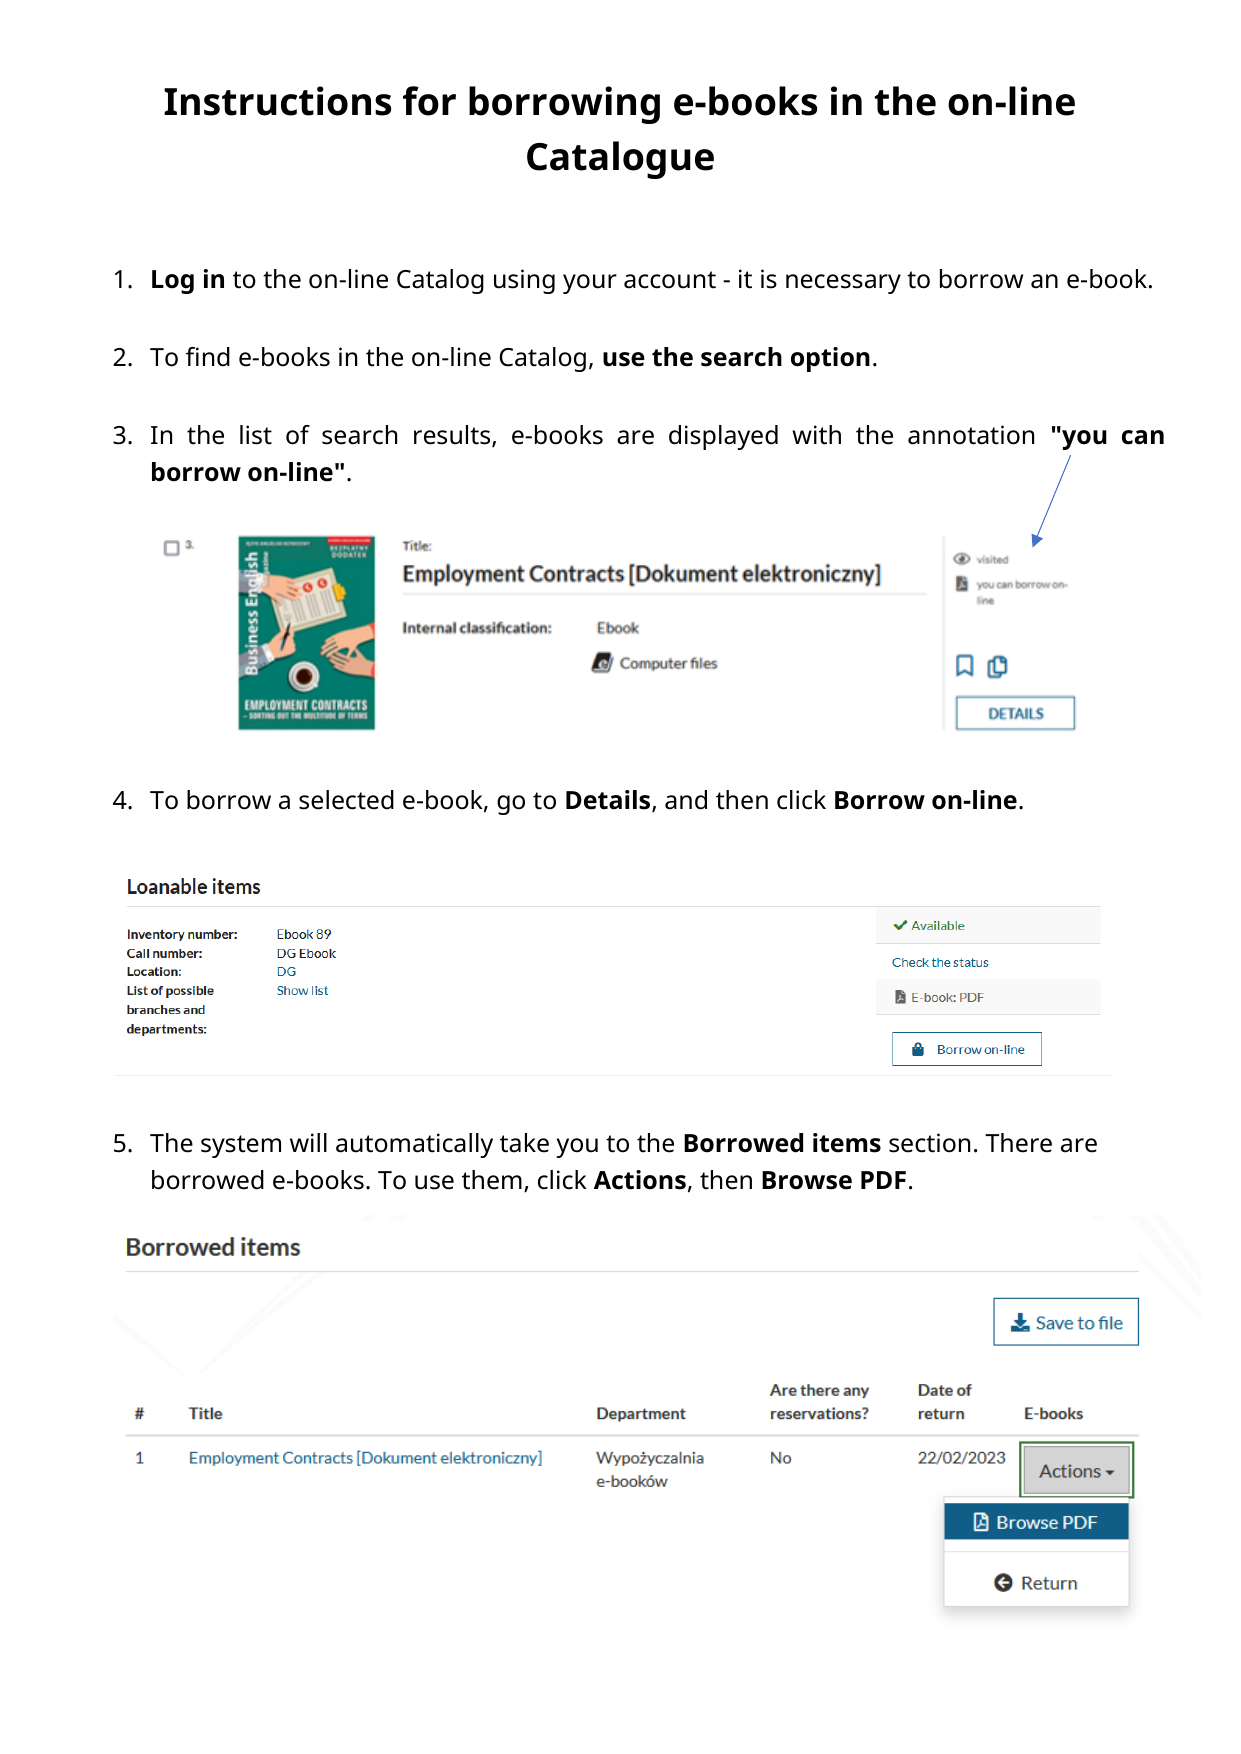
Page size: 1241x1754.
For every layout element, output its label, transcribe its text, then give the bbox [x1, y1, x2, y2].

picture [75, 836, 1164, 1107]
list To borrow a selected e-book, go to Details, and then click Borrow on-line. [112, 783, 1165, 817]
picture [150, 528, 1191, 744]
list The system will automatically take you to the Borrowed items section. There are borrowed e-books. To use them, click Actions, then Browse PDF. [112, 1126, 1165, 1196]
text Instructions for borrowing e-books in the on-line Catalogue [75, 75, 1165, 181]
list In the list of search results, e-books are displayed with the annotation "you can borrow on-line". [112, 418, 1165, 489]
list Log in to the on-line Catalog using your account - it is necessary to borrow an e-book. [112, 261, 1165, 295]
list To find e-books in the on-line Catalog, use the search option. [112, 340, 1165, 374]
picture [112, 1215, 1202, 1641]
